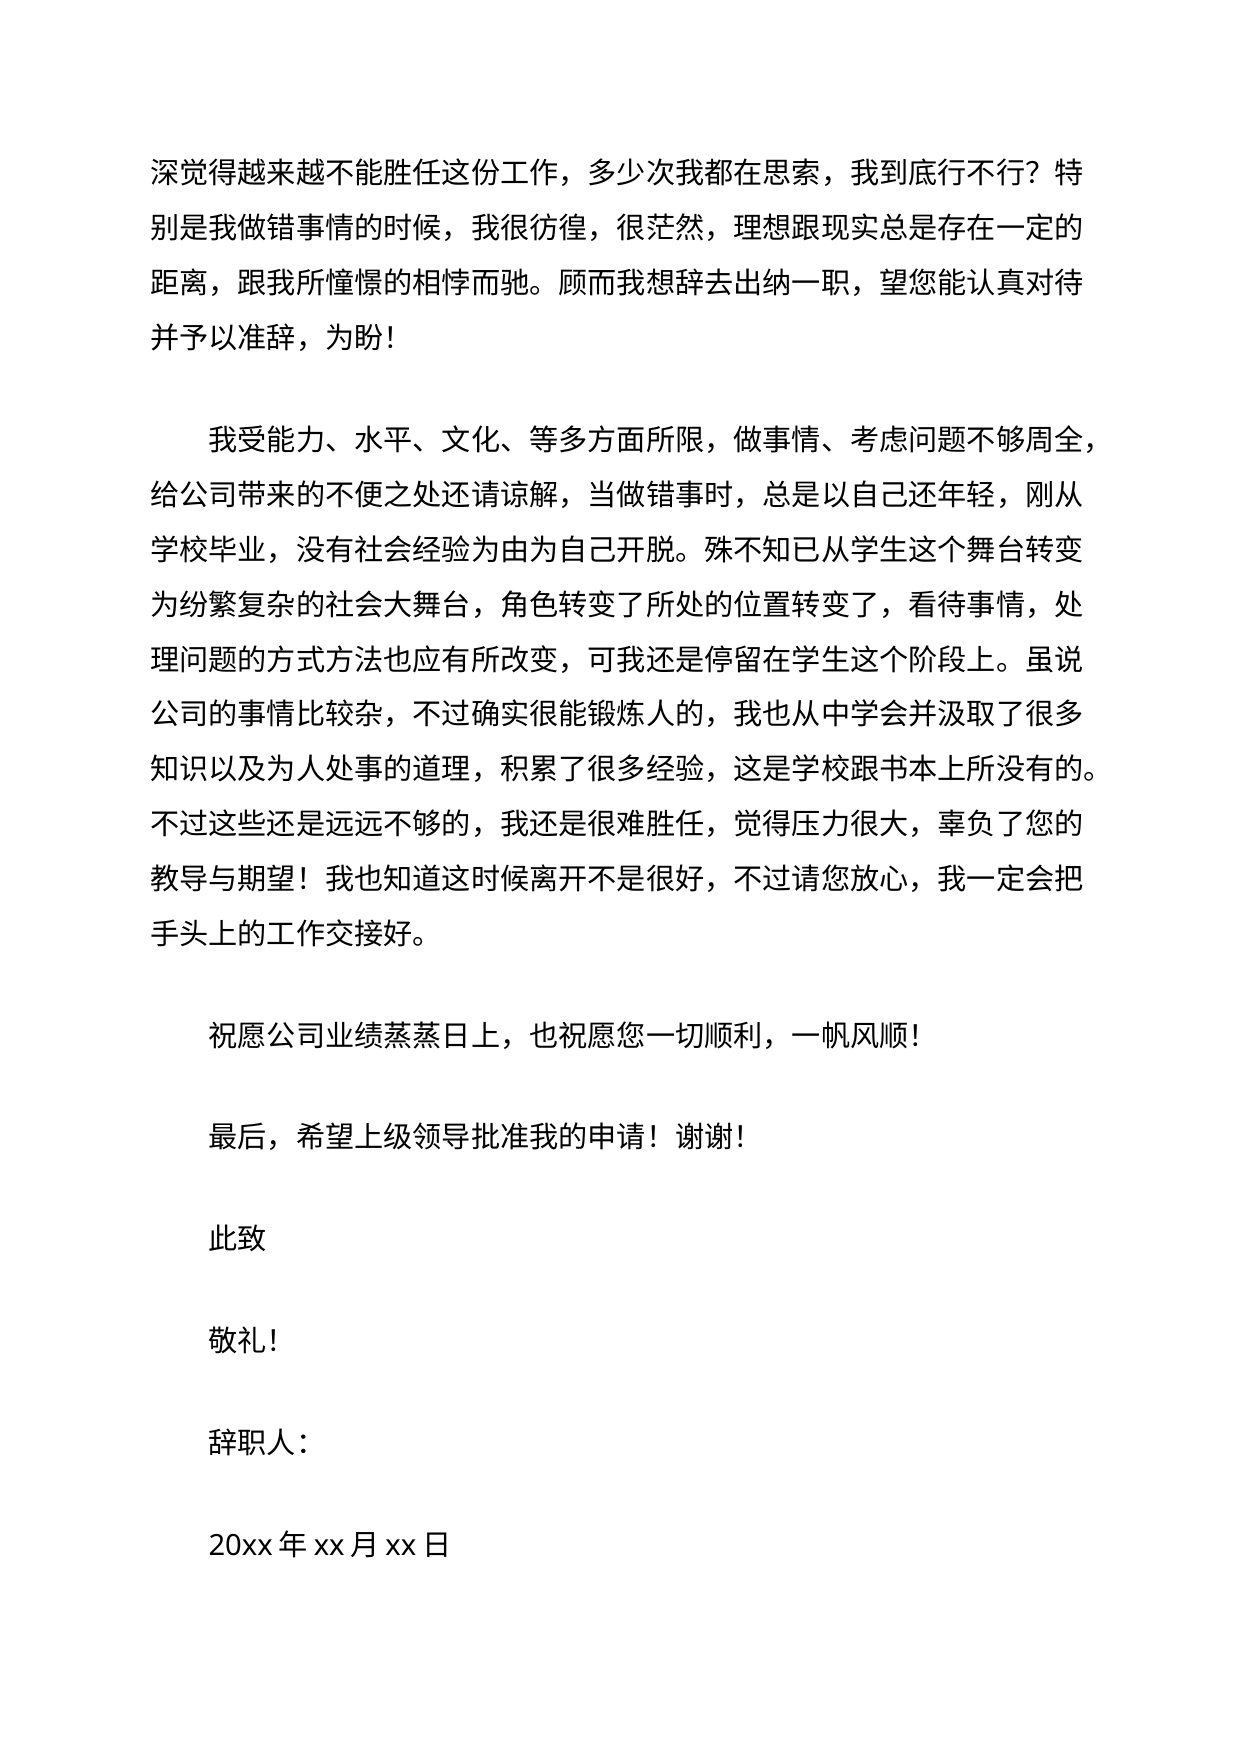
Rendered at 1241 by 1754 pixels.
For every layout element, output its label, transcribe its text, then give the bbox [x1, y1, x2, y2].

text 辞职人： [150, 1419, 1090, 1462]
text 最后，希望上级领导批准我的申请！谢谢！ [150, 1114, 1090, 1156]
text 我受能力、水平、文化、等多方面所限，做事情、考虑问题不够周全，给公司带来的不便之处还请谅解，当做错事时，总是以自己还年轻，刚从学校毕业，没有社会经验为由为自己开脱。殊不知已从学生这个舞台转变为纷繁复杂的社会大舞台，角色转变了所处的位置转变了，看待事情，处理问题的方式方法也应有所改变，可我还是停留在学生这个阶段上。虽说公司的事情比较杂，不过确实很能锻炼人的，我也从中学会并汲取了很多知识以及为人处事的道理，积累了很多经验，这是学校跟书本上所没有的。不过这些还是远远不够的，我还是很难胜任，觉得压力很大，辜负了您的教导与期望！我也知道这时候离开不是很好，不过请您放心，我一定会把手头上的工作交接好。 [150, 416, 1090, 953]
text 20xx年xx月xx日 [150, 1521, 1090, 1563]
text 祝愿公司业绩蒸蒸日上，也祝愿您一切顺利，一帆风顺！ [150, 1012, 1090, 1054]
text 此致 [150, 1216, 1090, 1258]
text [150, 150, 1090, 357]
text 敬礼！ [150, 1318, 1090, 1360]
